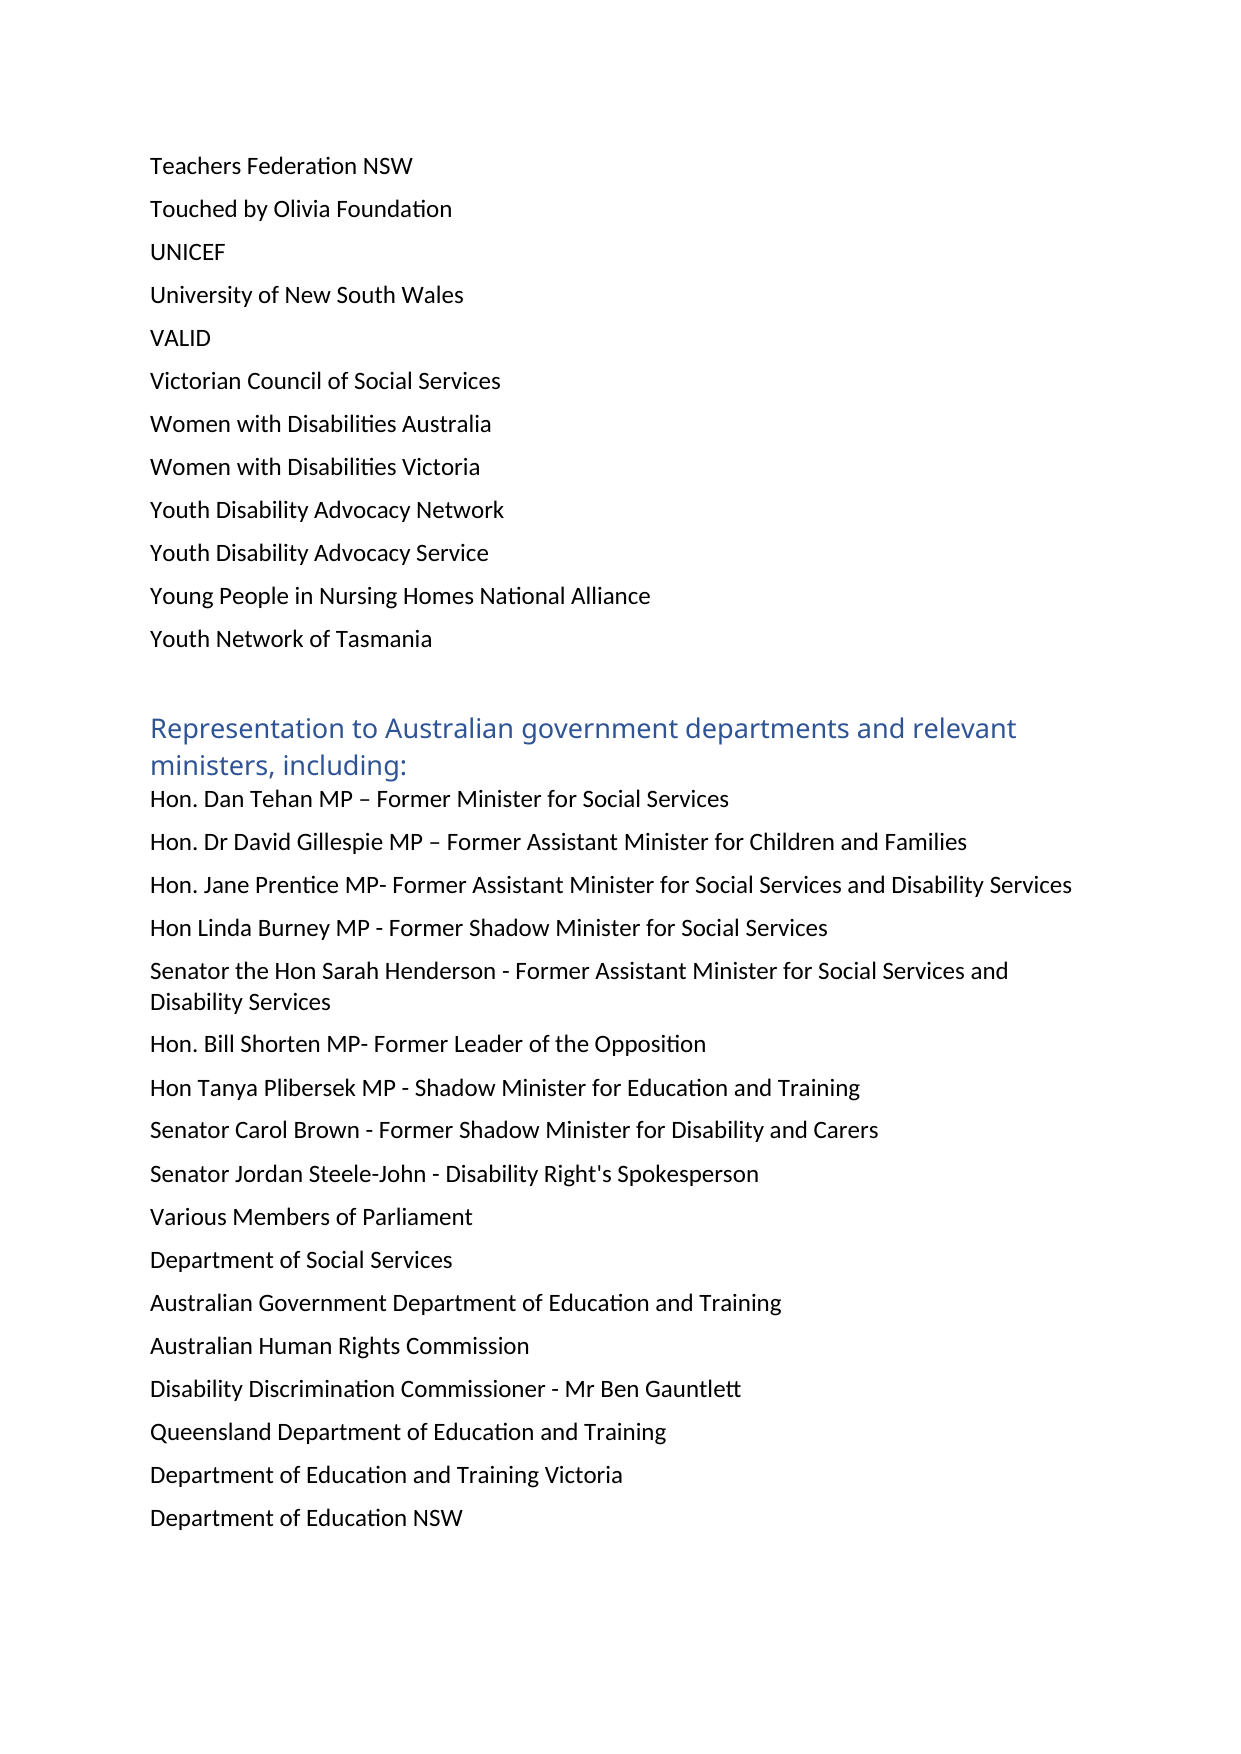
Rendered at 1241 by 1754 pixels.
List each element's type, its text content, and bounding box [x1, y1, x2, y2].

text Youth Disability Advocacy Service [150, 537, 1090, 568]
text Senator Carol Brown - Former Shadow Minister for Disability and Carers [150, 1115, 1090, 1145]
text Hon. Jane Prentice MP- Former Assistant Minister for Social Services and Disability Services [150, 869, 1090, 899]
text Senator Jordan Steele-John - Disability Right's Spokesperson [150, 1158, 1090, 1188]
text Hon Linda Burney MP - Former Shadow Minister for Social Services [150, 912, 1090, 943]
text Touched by Olivia Foundation [150, 193, 1090, 223]
text Youth Network of Tasmania [150, 623, 1090, 654]
text Various Members of Parliament [150, 1201, 1090, 1231]
text Women with Disabilities Victoria [150, 451, 1090, 482]
text Hon. Bill Shorten MP- Former Leader of the Opposition [150, 1029, 1090, 1059]
text UNICEF [150, 236, 1090, 267]
text Young People in Nursing Homes National Alliance [150, 580, 1090, 611]
text Teachers Federation NSW [150, 150, 1090, 181]
text VALID [150, 322, 1090, 353]
text Australian Human Rights Commission [150, 1330, 1090, 1360]
text University of New South Wales [150, 279, 1090, 309]
text Women with Disabilities Australia [150, 408, 1090, 439]
subtitle Representation to Australian government departments and relevant ministers, including: [150, 709, 1090, 783]
text Department of Education NSW [150, 1502, 1090, 1532]
text Hon Tanya Plibersek MP - Shadow Minister for Education and Training [150, 1072, 1090, 1102]
text Senator the Hon Sarah Henderson - Former Assistant Minister for Social Services and Disability Services [150, 955, 1090, 1016]
text Queensland Department of Education and Training [150, 1416, 1090, 1446]
text Hon. Dan Tehan MP – Former Minister for Social Services [150, 783, 1090, 813]
text Disability Discrimination Commissioner - Mr Ben Gauntlett [150, 1373, 1090, 1403]
text Department of Social Services [150, 1244, 1090, 1274]
text Hon. Dr David Gillespie MP – Former Assistant Minister for Children and Families [150, 826, 1090, 857]
text Australian Government Department of Education and Training [150, 1287, 1090, 1317]
text Youth Disability Advocacy Network [150, 494, 1090, 525]
text Department of Education and Training Victoria [150, 1459, 1090, 1489]
text Victorian Council of Social Services [150, 365, 1090, 396]
